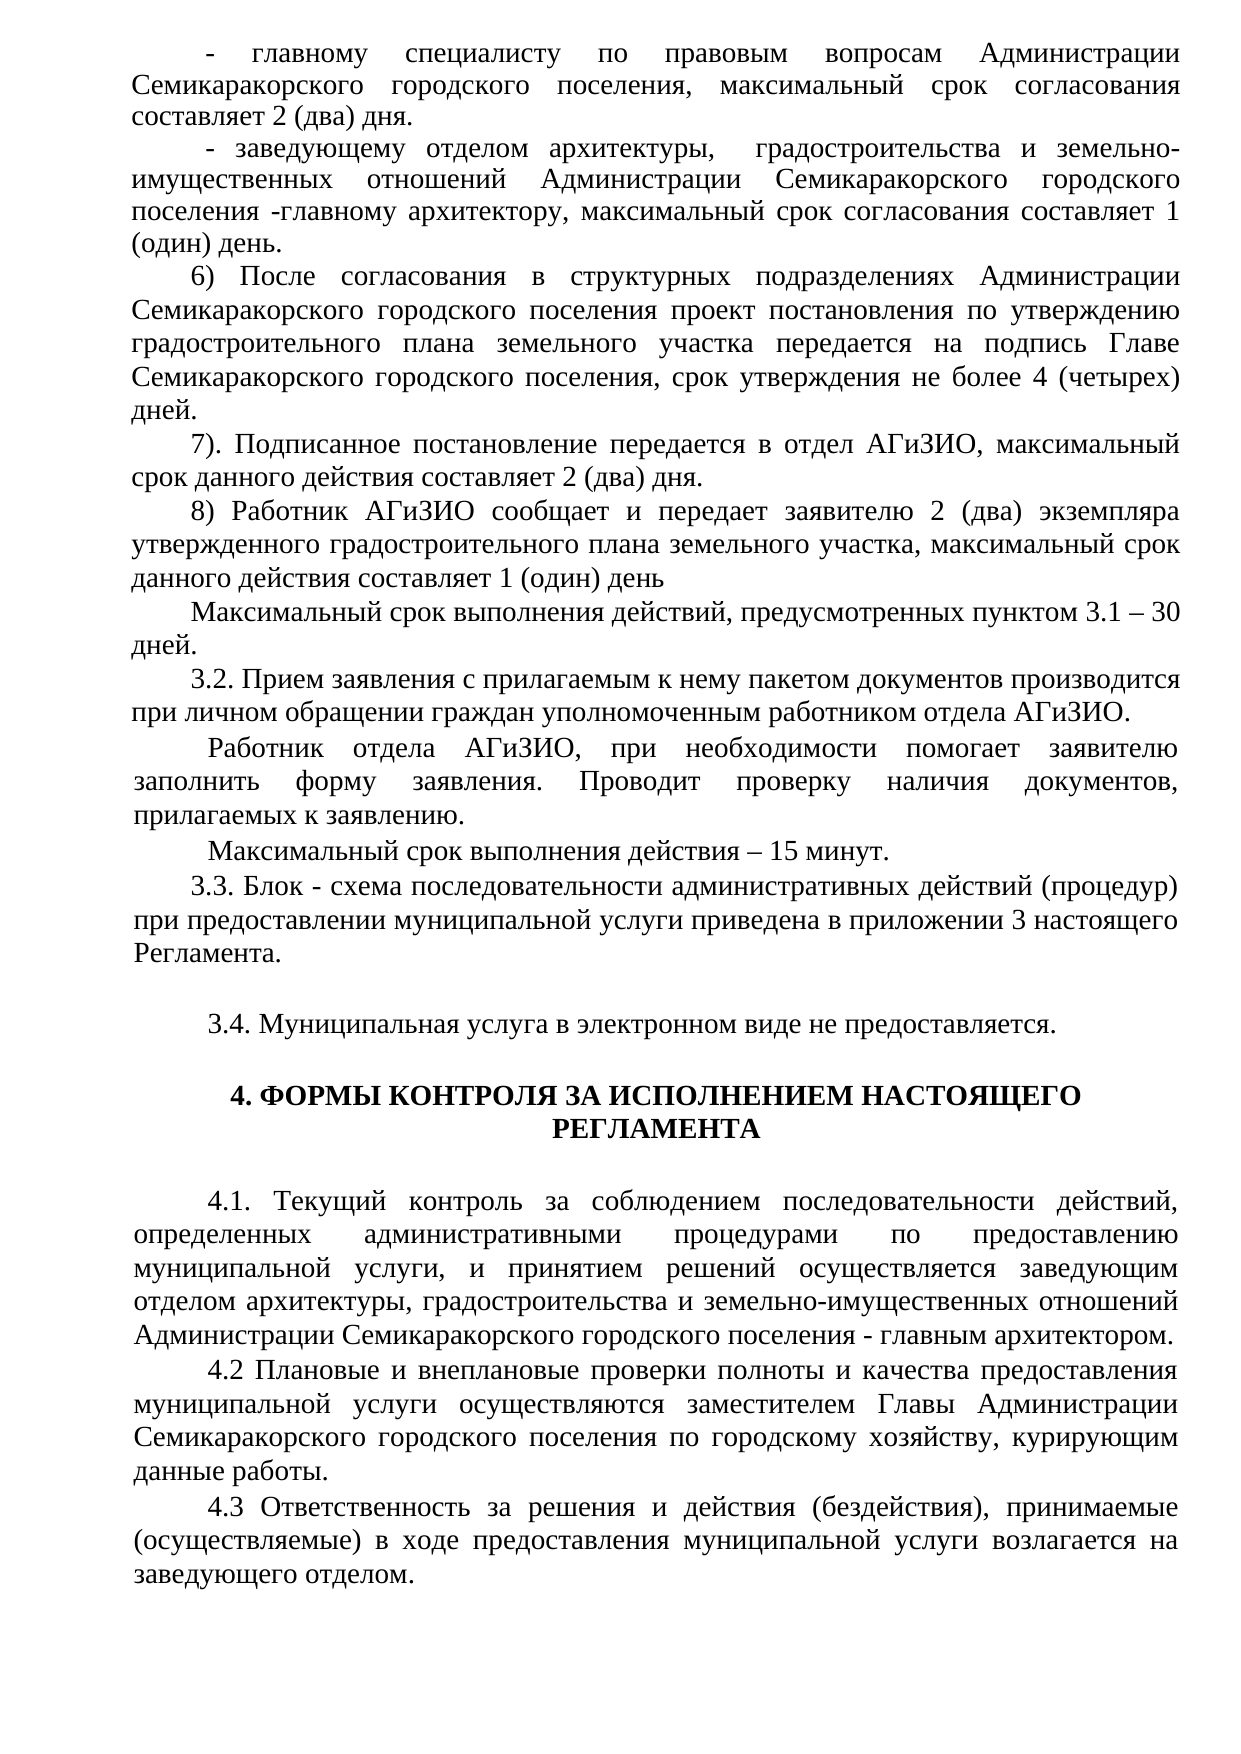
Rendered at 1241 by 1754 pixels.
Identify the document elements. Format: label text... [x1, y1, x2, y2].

text 3.3. Блок - схема последовательности административных действий (процедур) при предоставлении муниципальной услуги приведена в приложении 3 настоящего Регламента. [133, 868, 1179, 969]
text 4.2 Плановые и внеплановые проверки полноты и качества предоставления муниципальной услуги осуществляются заместителем Главы Администрации Семикаракорского городского поселения по городскому хозяйству, курирующим данные работы. [133, 1352, 1179, 1487]
text Максимальный срок выполнения действий, предусмотренных пунктом 3.1 – 30 дней. [131, 594, 1181, 661]
text 6) После согласования в структурных подразделениях Администрации Семикаракорского городского поселения проект постановления по утверждению градостроительного плана земельного участка передается на подпись Главе Семикаракорского городского поселения, срок утверждения не более 4 (четырех) дней. [131, 258, 1181, 426]
text 7). Подписанное постановление передается в отдел АГиЗИО, максимальный срок данного действия составляет 2 (два) дня. [131, 426, 1181, 493]
text - заведующему отделом архитектуры, градостроительства и земельно-имущественных отношений Администрации Семикаракорского городского поселения -главному архитектору, максимальный срок согласования составляет 1 (один) день. [131, 132, 1181, 258]
text 4. ФОРМЫ КОНТРОЛЯ ЗА ИСПОЛНЕНИЕМ НАСТОЯЩЕГО РЕГЛАМЕНТА [131, 1078, 1181, 1145]
text 4.1. Текущий контроль за соблюдением последовательности действий, определенных административными процедурами по предоставлению муниципальной услуги, и принятием решений осуществляется заведующим отделом архитектуры, градостроительства и земельно-имущественных отношений Администрации Семикаракорского городского поселения - главным архитектором. [133, 1183, 1179, 1350]
text - главному специалисту по правовым вопросам Администрации Семикаракорского городского поселения, максимальный срок согласования составляет 2 (два) дня. [131, 37, 1181, 132]
text 8) Работник АГиЗИО сообщает и передает заявителю 2 (два) экземпляра утвержденного градостроительного плана земельного участка, максимальный срок данного действия составляет 1 (один) день [131, 493, 1181, 594]
text 4.3 Ответственность за решения и действия (бездействия), принимаемые (осуществляемые) в ходе предоставления муниципальной услуги возлагается на заведующего отделом. [133, 1489, 1179, 1589]
text Максимальный срок выполнения действия – 15 минут. [133, 833, 1179, 866]
text 3.4. Муниципальная услуга в электронном виде не предоставляется. [133, 1007, 1179, 1040]
text 3.2. Прием заявления с прилагаемым к нему пакетом документов производится при личном обращении граждан уполномоченным работником отдела АГиЗИО. [131, 661, 1181, 728]
text Работник отдела АГиЗИО, при необходимости помогает заявителю заполнить форму заявления. Проводит проверку наличия документов, прилагаемых к заявлению. [133, 730, 1179, 831]
